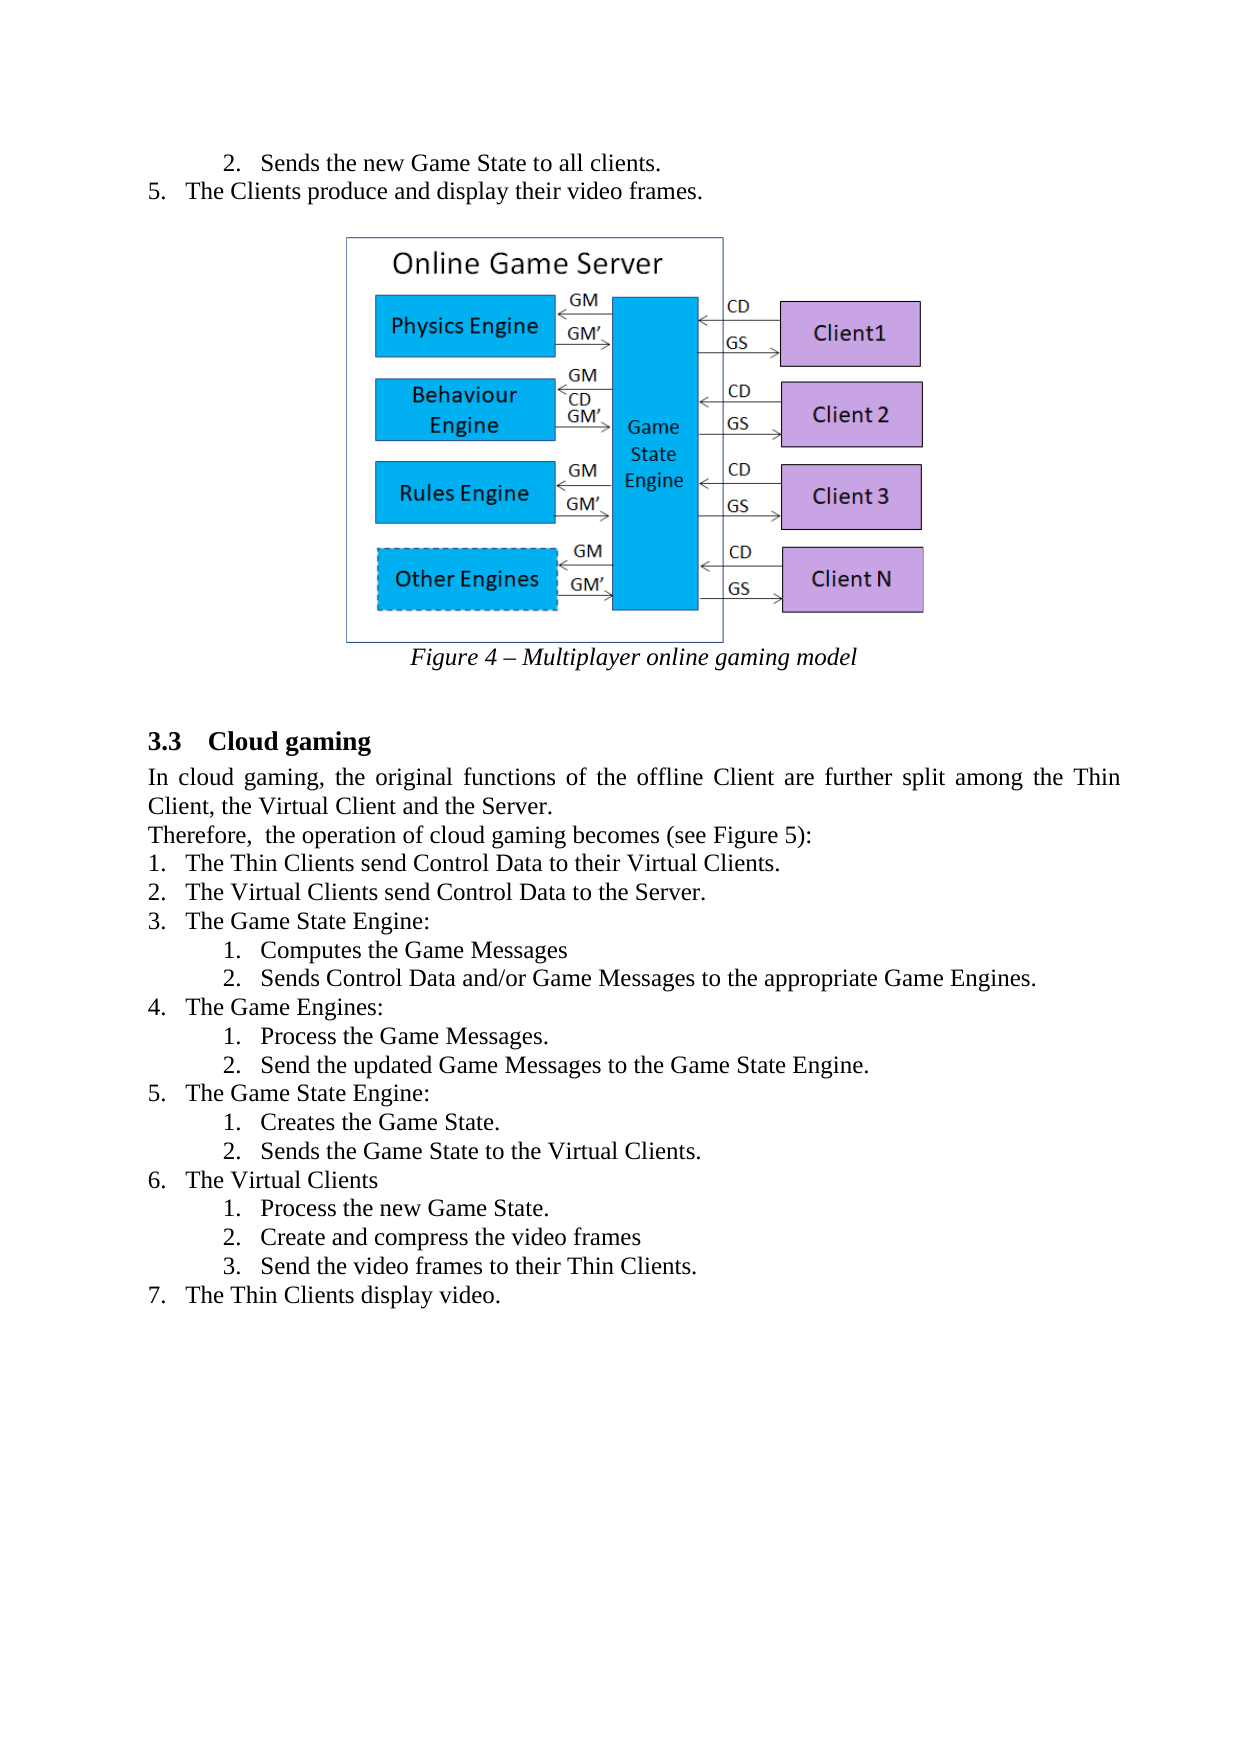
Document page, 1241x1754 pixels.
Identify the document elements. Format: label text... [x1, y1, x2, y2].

text Figure 4 – Multiplayer online gaming model [148, 642, 1122, 671]
list Process the Game Messages. [223, 1021, 1122, 1050]
list The Thin Clients send Control Data to their Virtual Clients. [148, 848, 1122, 877]
list Creates the Game State. [223, 1107, 1122, 1136]
list The Game Engines: [148, 992, 1122, 1021]
list The Virtual Clients send Control Data to the Server. [148, 877, 1122, 906]
subtitle Cloud gaming [148, 725, 1122, 756]
list Sends Control Data and/or Game Messages to the appropriate Game Engines. [223, 963, 1122, 992]
list Sends the Game State to the Virtual Clients. [223, 1136, 1122, 1165]
list The Thin Clients display video. [148, 1280, 1122, 1308]
list The Game State Engine: [148, 906, 1122, 935]
list Send the updated Game Messages to the Game State Engine. [223, 1050, 1122, 1078]
picture [346, 233, 924, 643]
text Therefore, the operation of cloud gaming becomes (see Figure 5): [148, 820, 1122, 848]
list The Clients produce and display their video frames. [148, 176, 1122, 205]
list Sends the new Game State to all clients. [223, 148, 1122, 176]
list The Game State Engine: [148, 1078, 1122, 1107]
list Create and compress the video frames [223, 1222, 1122, 1251]
list Process the new Game State. [223, 1193, 1122, 1222]
list Send the video frames to their Thin Clients. [223, 1251, 1122, 1280]
list Computes the Game Messages [223, 935, 1122, 963]
list The Virtual Clients [148, 1165, 1122, 1193]
text In cloud gaming, the original functions of the offline Client are further split among the Thin Client, the Virtual Client and the Server. [148, 762, 1122, 820]
